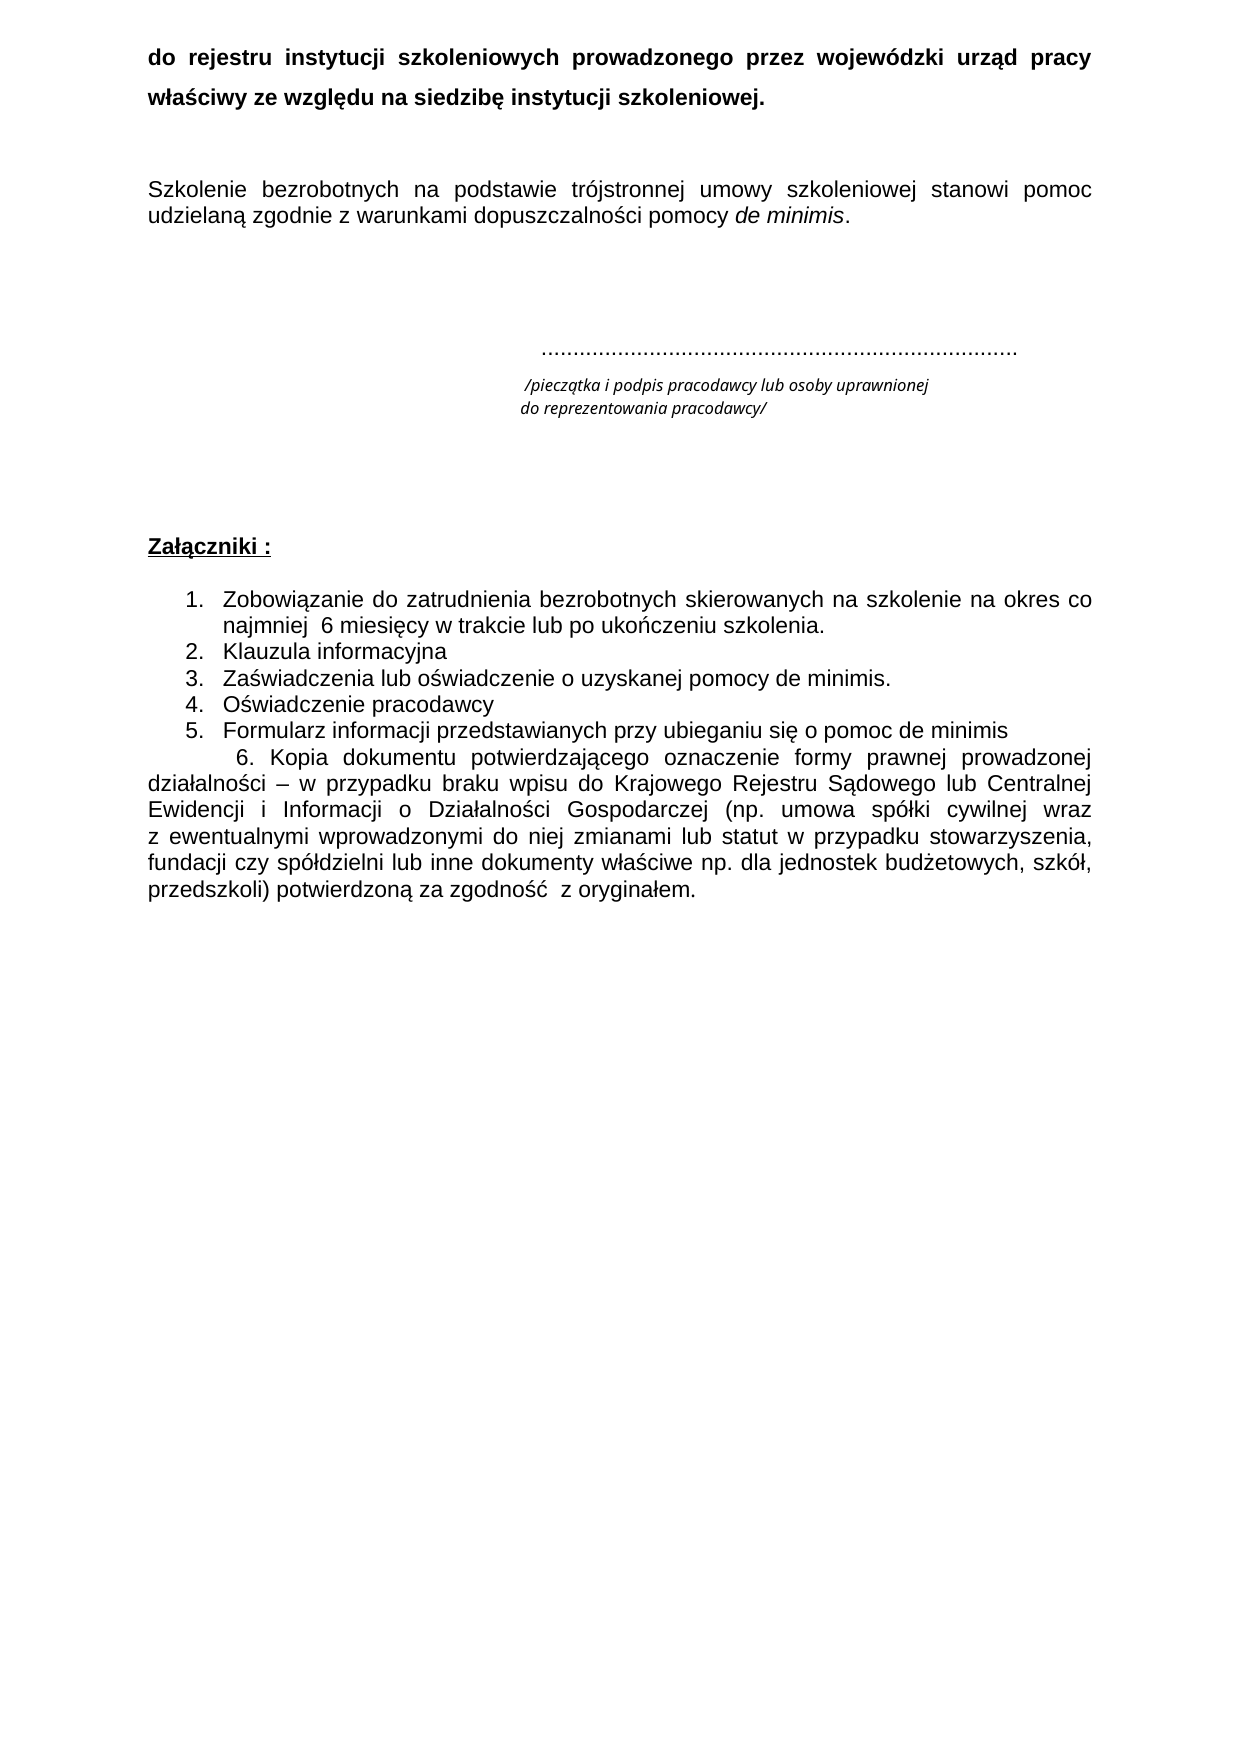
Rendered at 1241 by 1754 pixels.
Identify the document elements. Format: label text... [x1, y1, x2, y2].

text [148, 44, 1093, 110]
text Szkolenie bezrobotnych na podstawie trójstronnej umowy szkoleniowej stanowi pomoc udzielaną zgodnie z warunkami dopuszczalności pomocy de minimis. [148, 176, 1093, 229]
list Formularz informacji przedstawianych przy ubieganiu się o pomoc de minimis [185, 717, 1093, 744]
text Załączniki : [148, 533, 1093, 559]
text ........................................................................... [146, 334, 1093, 361]
list Zobowiązanie do zatrudnienia bezrobotnych skierowanych na szkolenie na okres co najmniej 6 miesięcy w trakcie lub po ukończeniu szkolenia. [185, 586, 1093, 638]
text do reprezentowania pracodawcy/ [148, 396, 1093, 419]
list Oświadczenie pracodawcy [185, 691, 1093, 717]
text /pieczątka i podpis pracodawcy lub osoby uprawnionej [148, 374, 1093, 396]
list Klauzula informacyjna [185, 638, 1093, 664]
list Zaświadczenia lub oświadczenie o uzyskanej pomocy de minimis. [185, 664, 1093, 691]
text 6. Kopia dokumentu potwierdzającego oznaczenie formy prawnej prowadzonej działalności – w przypadku braku wpisu do Krajowego Rejestru Sądowego lub Centralnej Ewidencji i Informacji o Działalności Gospodarczej (np. umowa spółki cywilnej wraz z ewentualnymi wprowadzonymi do niej zmianami lub statut w przypadku stowarzyszenia, fundacji czy spółdzielni lub inne dokumenty właściwe np. dla jednostek budżetowych, szkół, przedszkoli) potwierdzoną za zgodność z oryginałem. [148, 744, 1093, 904]
